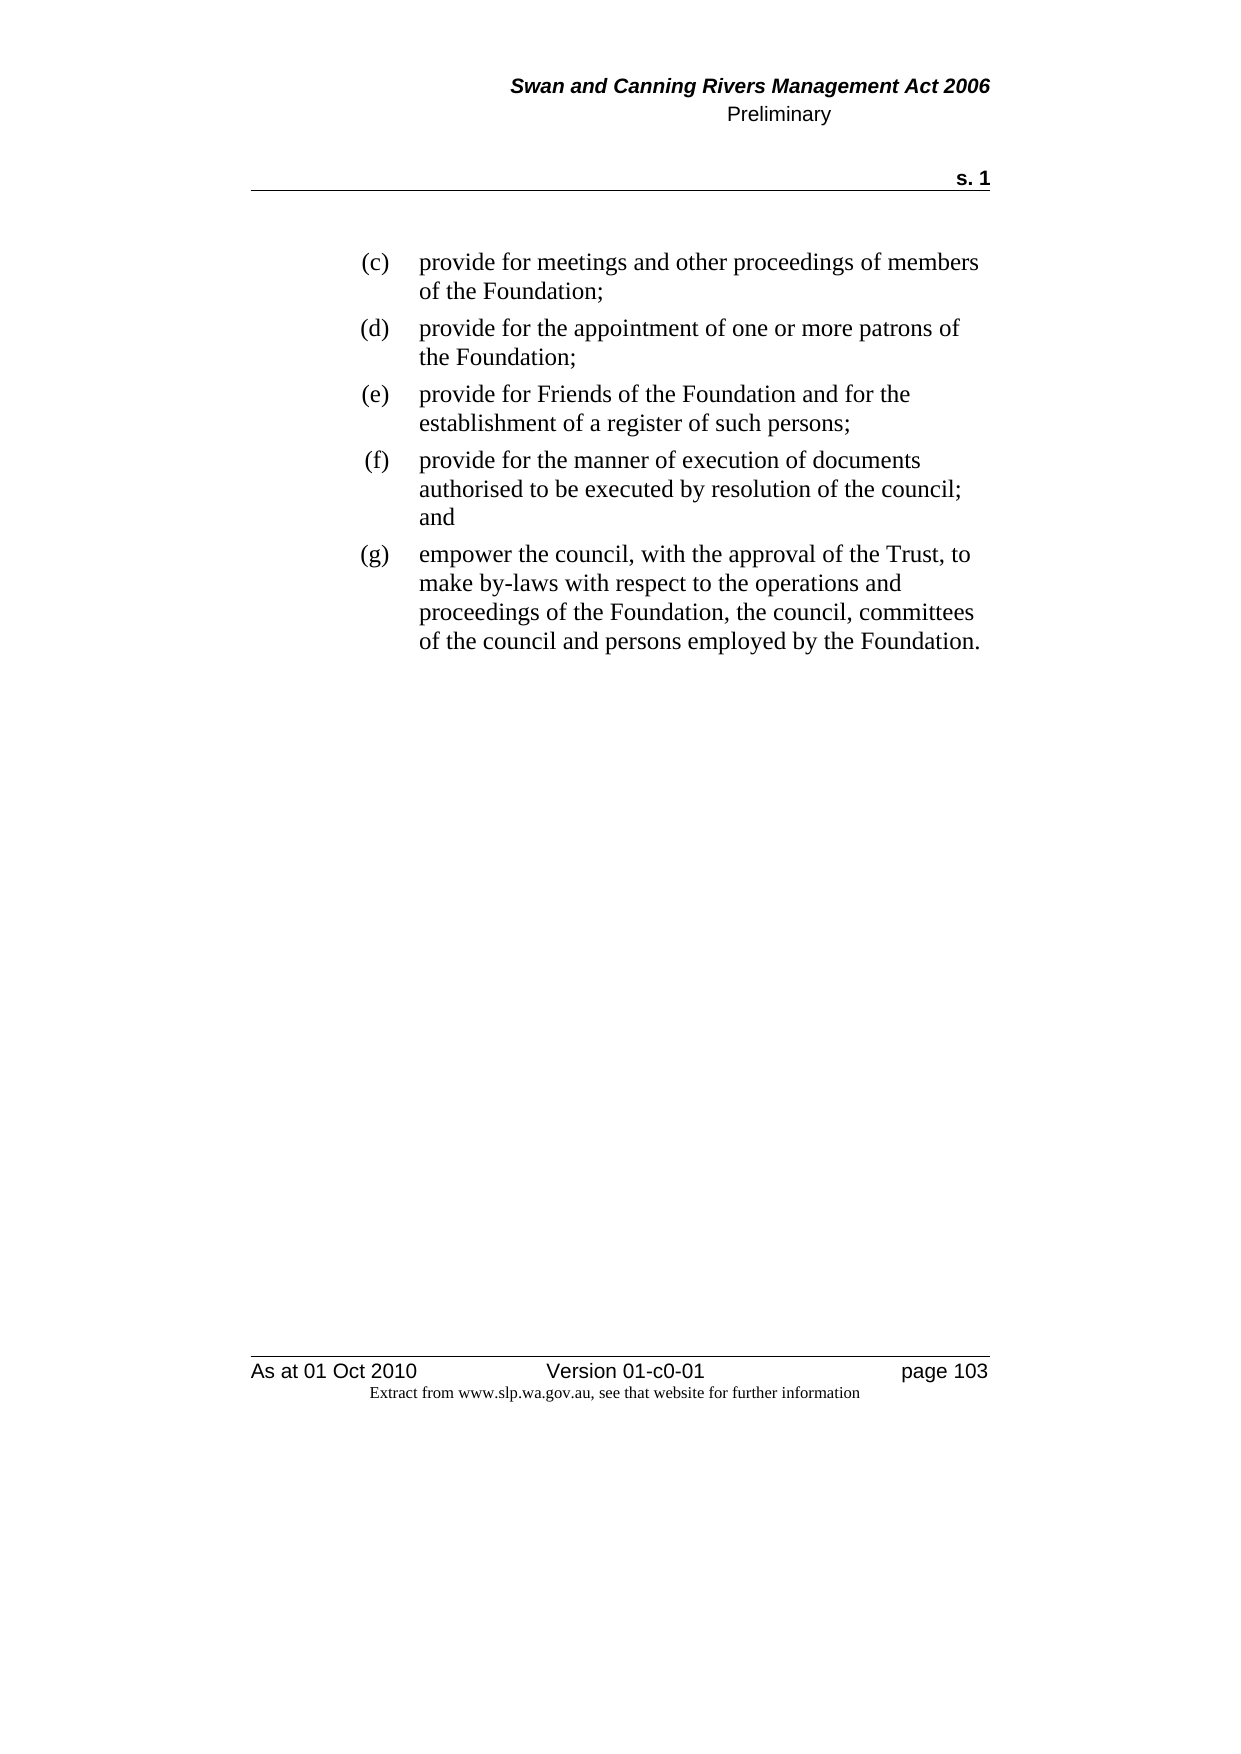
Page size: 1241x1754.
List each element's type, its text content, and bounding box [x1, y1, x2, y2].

text (d) provide for the appointment of one or more patrons of the Foundation; [251, 313, 990, 371]
text (f) provide for the manner of execution of documents authorised to be executed by resolution of the council; and [251, 445, 990, 531]
text (e) provide for Friends of the Foundation and for the establishment of a register of such persons; [251, 379, 990, 437]
text (g) empower the council, with the approval of the Trust, to make by-laws with respect to the operations and proceedings of the Foundation, the council, committees of the council and persons employed by the Foundation. [251, 539, 990, 654]
text (c) provide for meetings and other proceedings of members of the Foundation; [251, 247, 990, 305]
